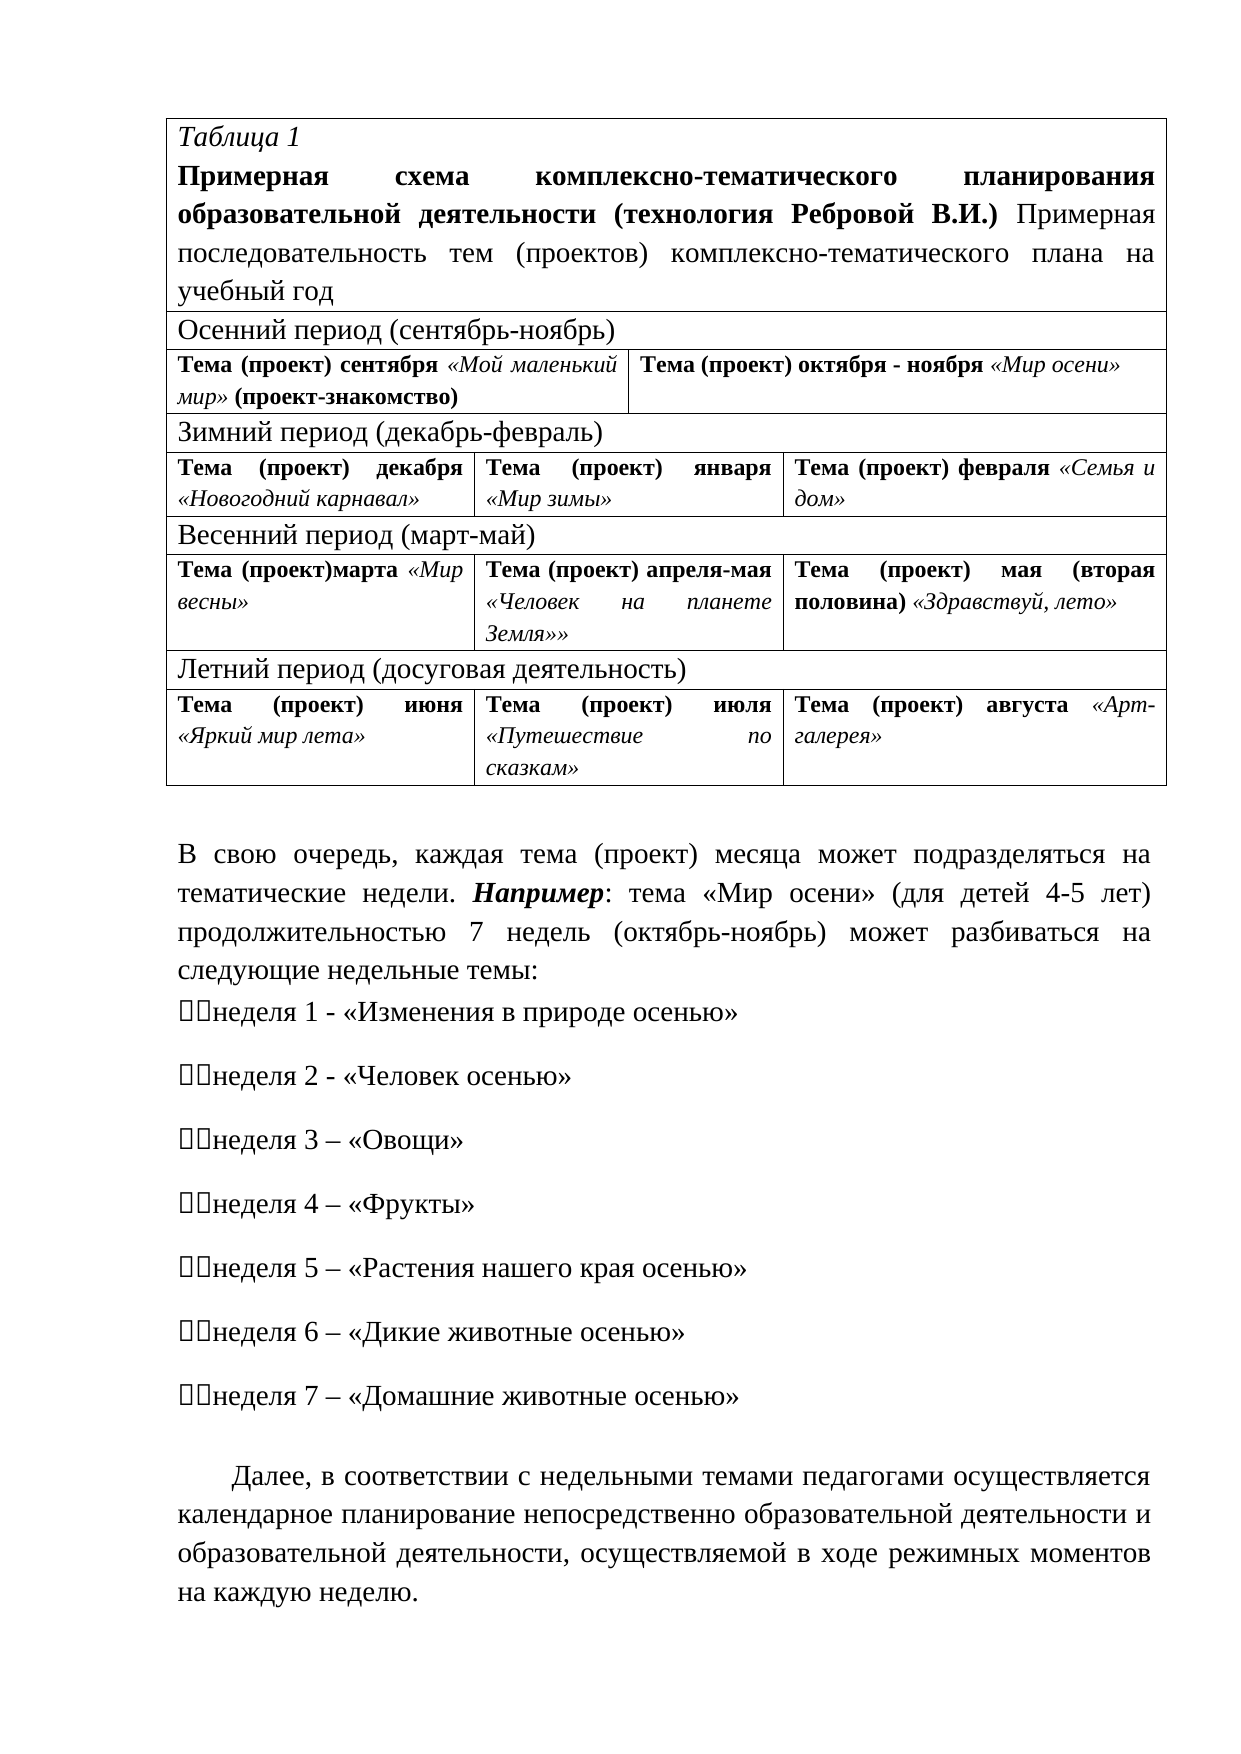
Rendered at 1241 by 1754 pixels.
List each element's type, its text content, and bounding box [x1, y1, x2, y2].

table_cell Зимний период (декабрь-февраль) [167, 414, 1166, 452]
text неделя 6 – «Дикие животные осенью» [177, 1310, 1152, 1350]
table_cell Тема (проект) октября - ноября «Мир осени» [629, 350, 1166, 413]
text В свою очередь, каждая тема (проект) месяца может подразделяться на тематические недели. Например: тема «Мир осени» (для детей 4-5 лет) продолжительностью 7 недель (октябрь-ноябрь) может разбиваться на следующие недельные темы: [177, 837, 1152, 986]
table_cell Тема (проект)марта «Мир весны» [167, 555, 474, 650]
text неделя 2 - «Человек осенью» [177, 1054, 1152, 1094]
table_cell Летний период (досуговая деятельность) [167, 651, 1166, 689]
table_header Таблица 1 Примерная схема комплексно-тематического планирования образовательной деятельности (технология Ребровой В.И.) Примерная последовательность тем (проектов) комплексно-тематического плана на учебный год [167, 119, 1166, 311]
text неделя 7 – «Домашние животные осенью» [177, 1374, 1152, 1413]
table_cell Весенний период (март-май) [167, 517, 1166, 554]
text неделя 4 – «Фрукты» [177, 1182, 1152, 1222]
table_cell Тема (проект) июня «Яркий мир лета» [167, 690, 474, 784]
table_cell Тема (проект) декабря «Новогодний карнавал» [167, 453, 474, 516]
text неделя 1 - «Изменения в природе осенью» [177, 991, 1152, 1030]
table_cell Тема (проект) июля «Путешествие по сказкам» [475, 690, 783, 784]
text неделя 3 – «Овощи» [177, 1118, 1152, 1158]
table_cell Тема (проект) сентября «Мой маленький мир» (проект-знакомство) [167, 350, 628, 413]
table_cell Тема (проект) апреля-мая «Человек на планете Земля»» [475, 555, 783, 650]
table_cell Тема (проект) августа «Арт-галерея» [784, 690, 1166, 784]
text Далее, в соответствии с недельными темами педагогами осуществляется календарное планирование непосредственно образовательной деятельности и образовательной деятельности, осуществляемой в ходе режимных моментов на каждую неделю. [177, 1458, 1152, 1607]
table_cell Тема (проект) мая (вторая половина) «Здравствуй, лето» [784, 555, 1166, 650]
text неделя 5 – «Растения нашего края осенью» [177, 1246, 1152, 1286]
table_cell Осенний период (сентябрь-ноябрь) [167, 312, 1166, 349]
table_cell Тема (проект) января «Мир зимы» [475, 453, 783, 516]
table_cell Тема (проект) февраля «Семья и дом» [784, 453, 1166, 516]
